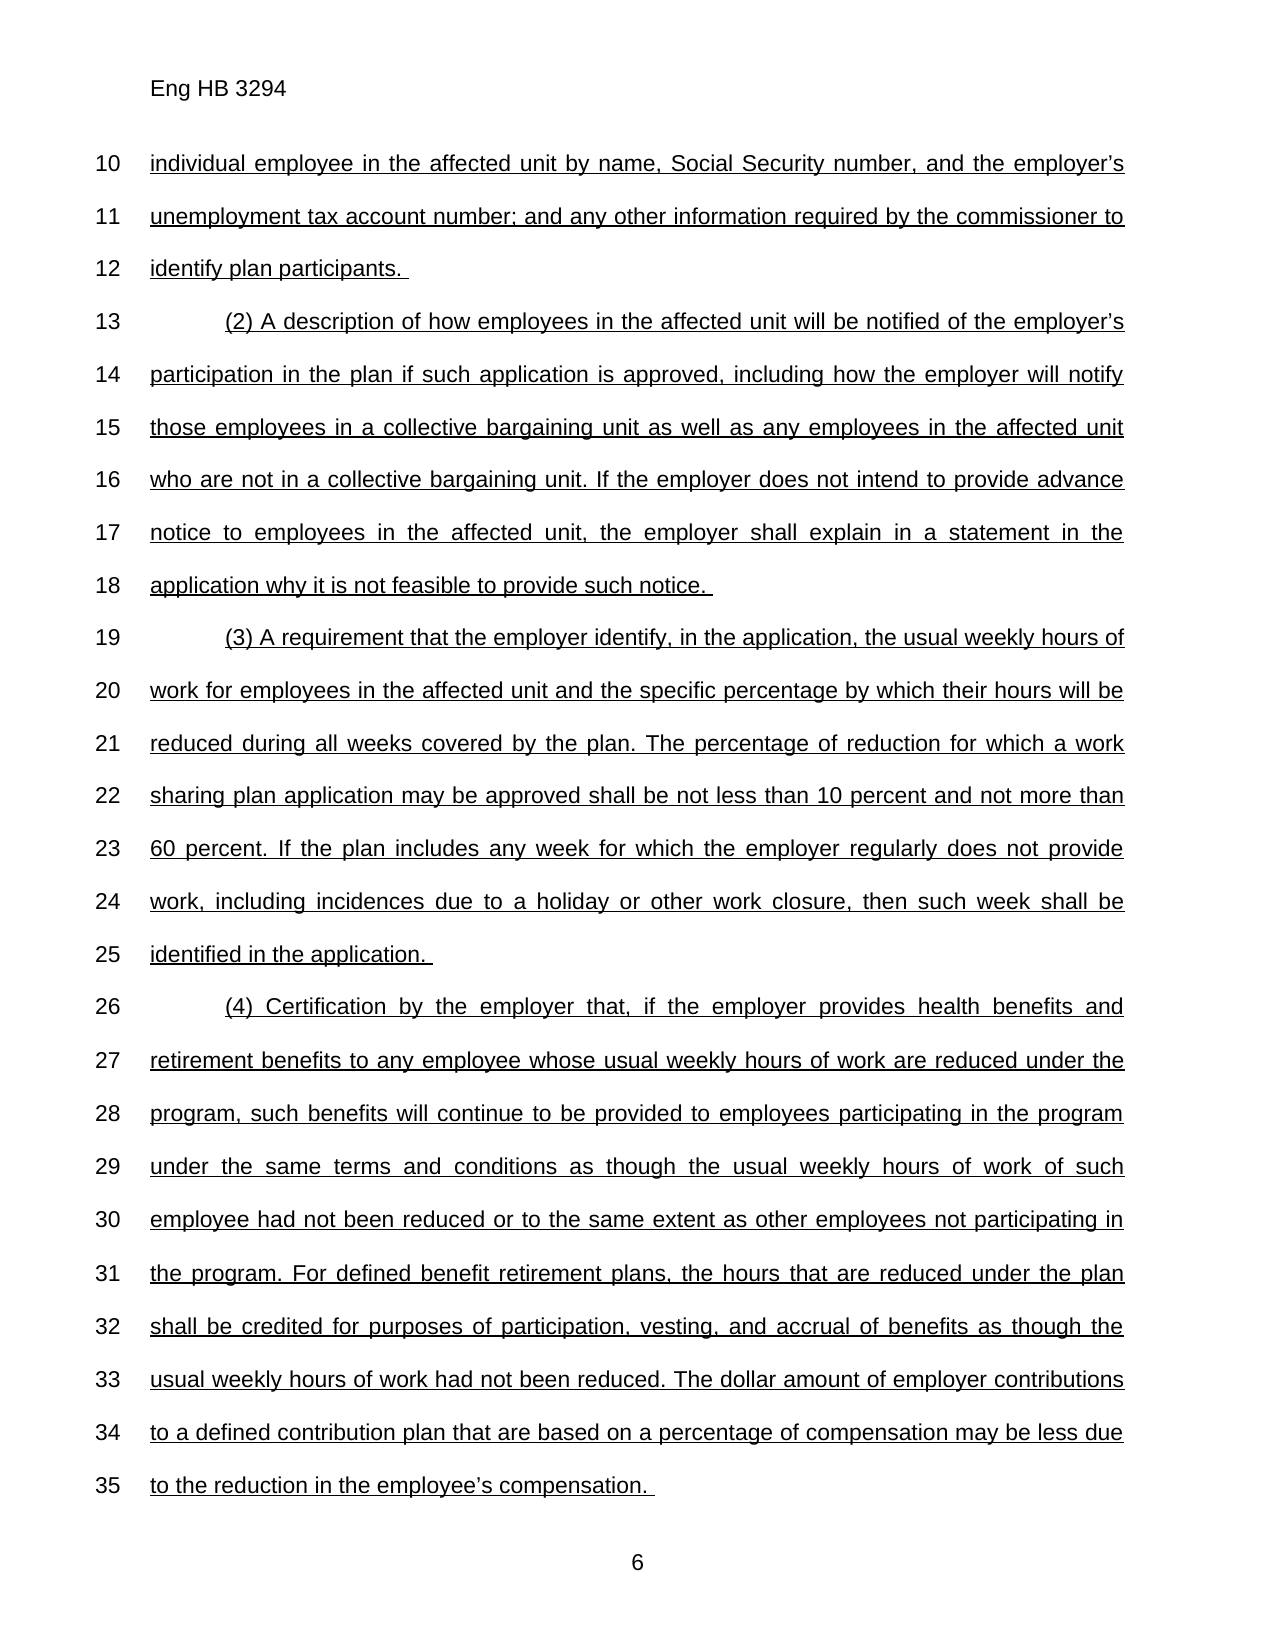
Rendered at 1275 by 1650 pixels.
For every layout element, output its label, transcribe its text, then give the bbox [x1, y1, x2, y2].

text (2) A description of how employees in the affected unit will be notified of the employer’s participation in the plan if such application is approved, including how the employer will notify those employees in a collective bargaining unit as well as any employees in the affected unit who are not in a collective bargaining unit. If the employer does not intend to provide advance notice to employees in the affected unit, the employer shall explain in a statement in the application why it is not feasible to provide such notice. [150, 308, 1125, 489]
text (2) A description of how employees in the affected unit will be notified of the employer’s participation in the plan if such application is approved, including how the employer will notify those employees in a collective bargaining unit as well as any employees in the affected unit who are not in a collective bargaining unit. If the employer does not intend to provide advance notice to employees in the affected unit, the employer shall explain in a statement in the application why it is not feasible to provide such notice. [150, 490, 1125, 598]
text (4) Certification by the employer that, if the employer provides health benefits and retirement benefits to any employee whose usual weekly hours of work are reduced under the program, such benefits will continue to be provided to employees participating in the program under the same terms and conditions as though the usual weekly hours of work of such employee had not been reduced or to the same extent as other employees not participating in the program. For defined benefit retirement plans, the hours that are reduced under the plan shall be credited for purposes of participation, vesting, and accrual of benefits as though the usual weekly hours of work had not been reduced. The dollar amount of employer contributions to a defined contribution plan that are based on a percentage of compensation may be less due to the reduction in the employee’s compensation. [150, 1177, 1125, 1282]
text (4) Certification by the employer that, if the employer provides health benefits and retirement benefits to any employee whose usual weekly hours of work are reduced under the program, such benefits will continue to be provided to employees participating in the program under the same terms and conditions as though the usual weekly hours of work of such employee had not been reduced or to the same extent as other employees not participating in the program. For defined benefit retirement plans, the hours that are reduced under the plan shall be credited for purposes of participation, vesting, and accrual of benefits as though the usual weekly hours of work had not been reduced. The dollar amount of employer contributions to a defined contribution plan that are based on a percentage of compensation may be less due to the reduction in the employee’s compensation. [150, 1390, 1125, 1499]
text (4) Certification by the employer that, if the employer provides health benefits and retirement benefits to any employee whose usual weekly hours of work are reduced under the program, such benefits will continue to be provided to employees participating in the program under the same terms and conditions as though the usual weekly hours of work of such employee had not been reduced or to the same extent as other employees not participating in the program. For defined benefit retirement plans, the hours that are reduced under the plan shall be credited for purposes of participation, vesting, and accrual of benefits as though the usual weekly hours of work had not been reduced. The dollar amount of employer contributions to a defined contribution plan that are based on a percentage of compensation may be less due to the reduction in the employee’s compensation. [150, 993, 1125, 1069]
text (4) Certification by the employer that, if the employer provides health benefits and retirement benefits to any employee whose usual weekly hours of work are reduced under the program, such benefits will continue to be provided to employees participating in the program under the same terms and conditions as though the usual weekly hours of work of such employee had not been reduced or to the same extent as other employees not participating in the program. For defined benefit retirement plans, the hours that are reduced under the plan shall be credited for purposes of participation, vesting, and accrual of benefits as though the usual weekly hours of work had not been reduced. The dollar amount of employer contributions to a defined contribution plan that are based on a percentage of compensation may be less due to the reduction in the employee’s compensation. [150, 1071, 1125, 1176]
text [150, 150, 1125, 173]
text (3) A requirement that the employer identify, in the application, the usual weekly hours of work for employees in the affected unit and the specific percentage by which their hours will be reduced during all weeks covered by the plan. The percentage of reduction for which a work sharing plan application may be approved shall be not less than 10 percent and not more than 60 percent. If the plan includes any week for which the employer regularly does not provide work, including incidences due to a holiday or other work closure, then such week shall be identified in the application. [150, 806, 1125, 911]
text (3) A requirement that the employer identify, in the application, the usual weekly hours of work for employees in the affected unit and the specific percentage by which their hours will be reduced during all weeks covered by the plan. The percentage of reduction for which a work sharing plan application may be approved shall be not less than 10 percent and not more than 60 percent. If the plan includes any week for which the employer regularly does not provide work, including incidences due to a holiday or other work closure, then such week shall be identified in the application. [150, 912, 1125, 967]
text (4) Certification by the employer that, if the employer provides health benefits and retirement benefits to any employee whose usual weekly hours of work are reduced under the program, such benefits will continue to be provided to employees participating in the program under the same terms and conditions as though the usual weekly hours of work of such employee had not been reduced or to the same extent as other employees not participating in the program. For defined benefit retirement plans, the hours that are reduced under the plan shall be credited for purposes of participation, vesting, and accrual of benefits as though the usual weekly hours of work had not been reduced. The dollar amount of employer contributions to a defined contribution plan that are based on a percentage of compensation may be less due to the reduction in the employee’s compensation. [150, 1284, 1125, 1389]
text (3) A requirement that the employer identify, in the application, the usual weekly hours of work for employees in the affected unit and the specific percentage by which their hours will be reduced during all weeks covered by the plan. The percentage of reduction for which a work sharing plan application may be approved shall be not less than 10 percent and not more than 60 percent. If the plan includes any week for which the employer regularly does not provide work, including incidences due to a holiday or other work closure, then such week shall be identified in the application. [150, 754, 1125, 805]
text (3) A requirement that the employer identify, in the application, the usual weekly hours of work for employees in the affected unit and the specific percentage by which their hours will be reduced during all weeks covered by the plan. The percentage of reduction for which a work sharing plan application may be approved shall be not less than 10 percent and not more than 60 percent. If the plan includes any week for which the employer regularly does not provide work, including incidences due to a holiday or other work closure, then such week shall be identified in the application. [150, 624, 1125, 753]
